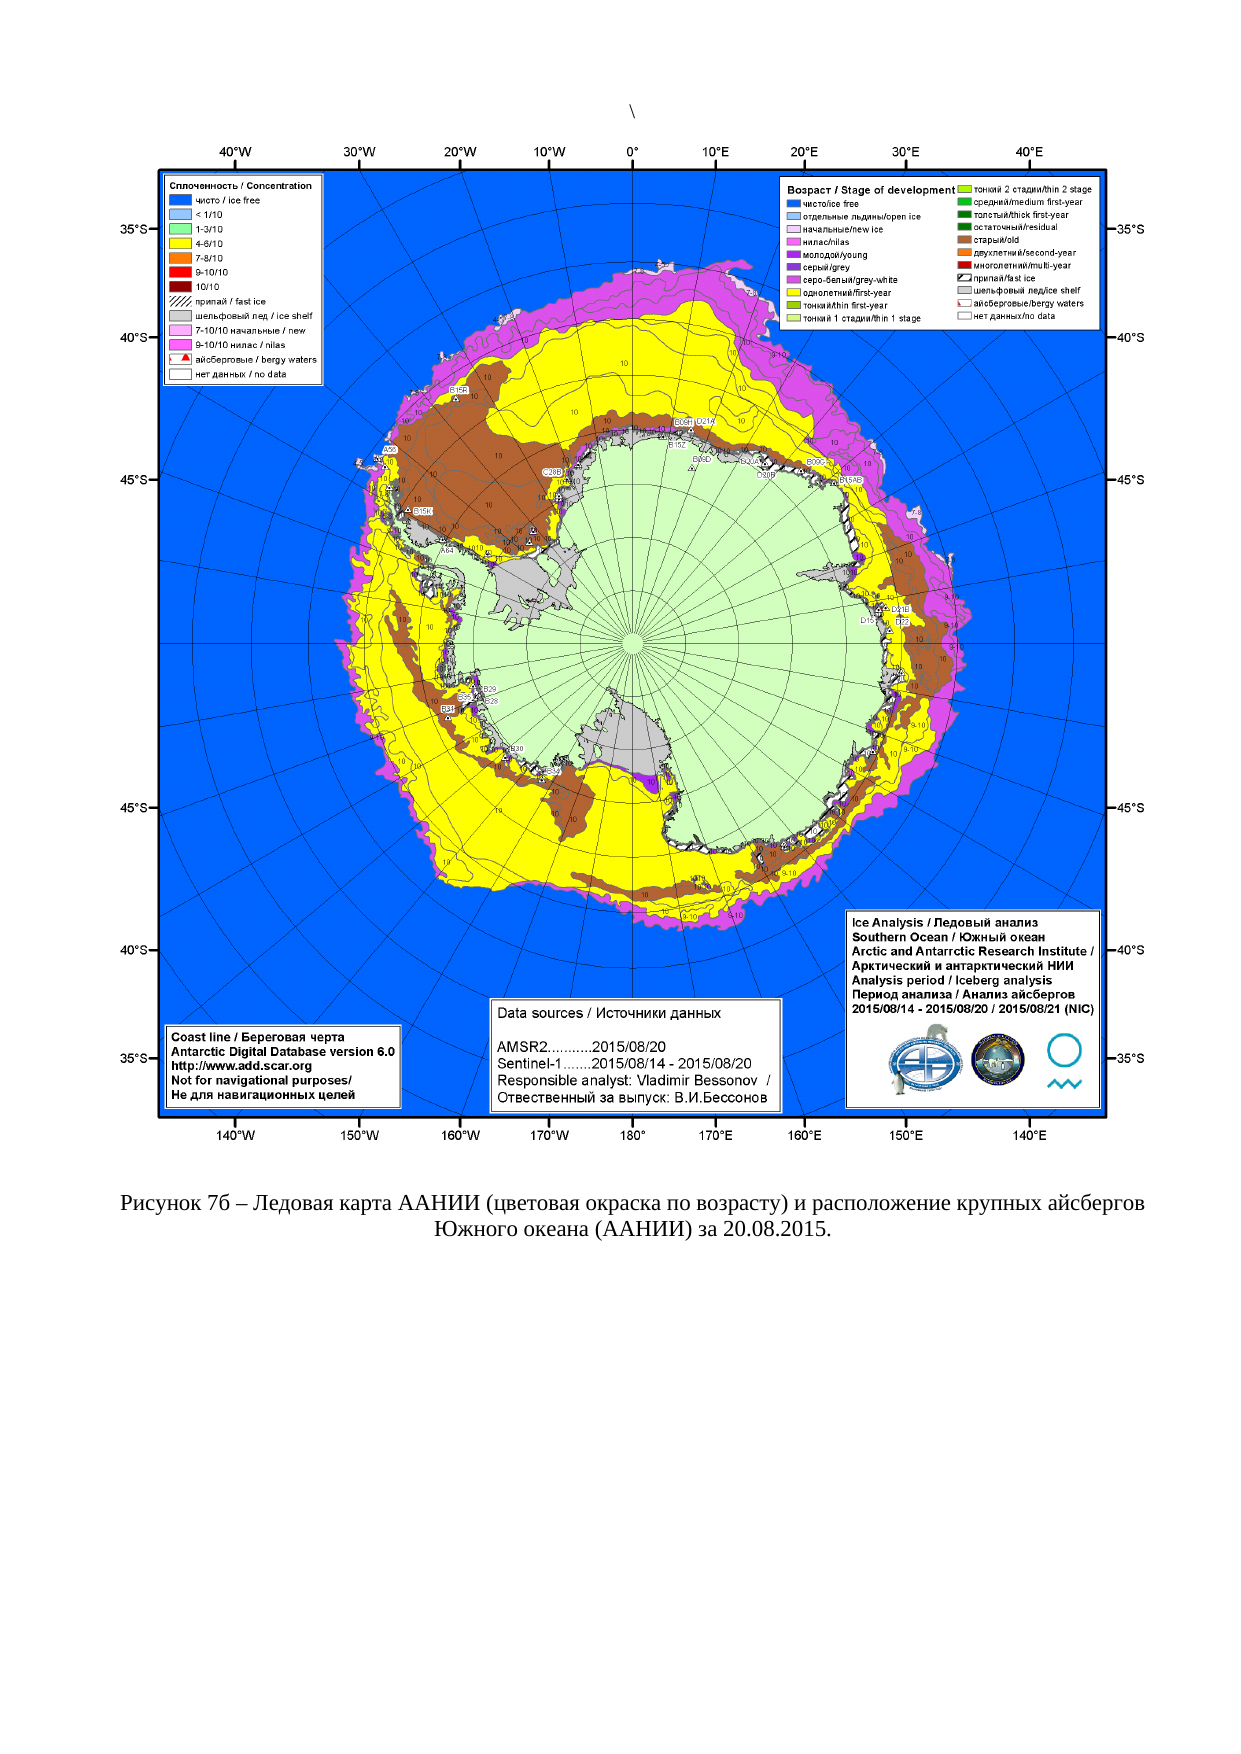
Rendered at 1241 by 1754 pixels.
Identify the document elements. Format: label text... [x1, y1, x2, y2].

subtitle Рисунок 7б – Ледовая карта ААНИИ (цветовая окраска по возрасту) и расположение крупных айсбергов Южного океана (ААНИИ) за 20.08.2015. [114, 1188, 1152, 1241]
picture [112, 123, 1152, 1163]
text \ [112, 99, 1152, 123]
